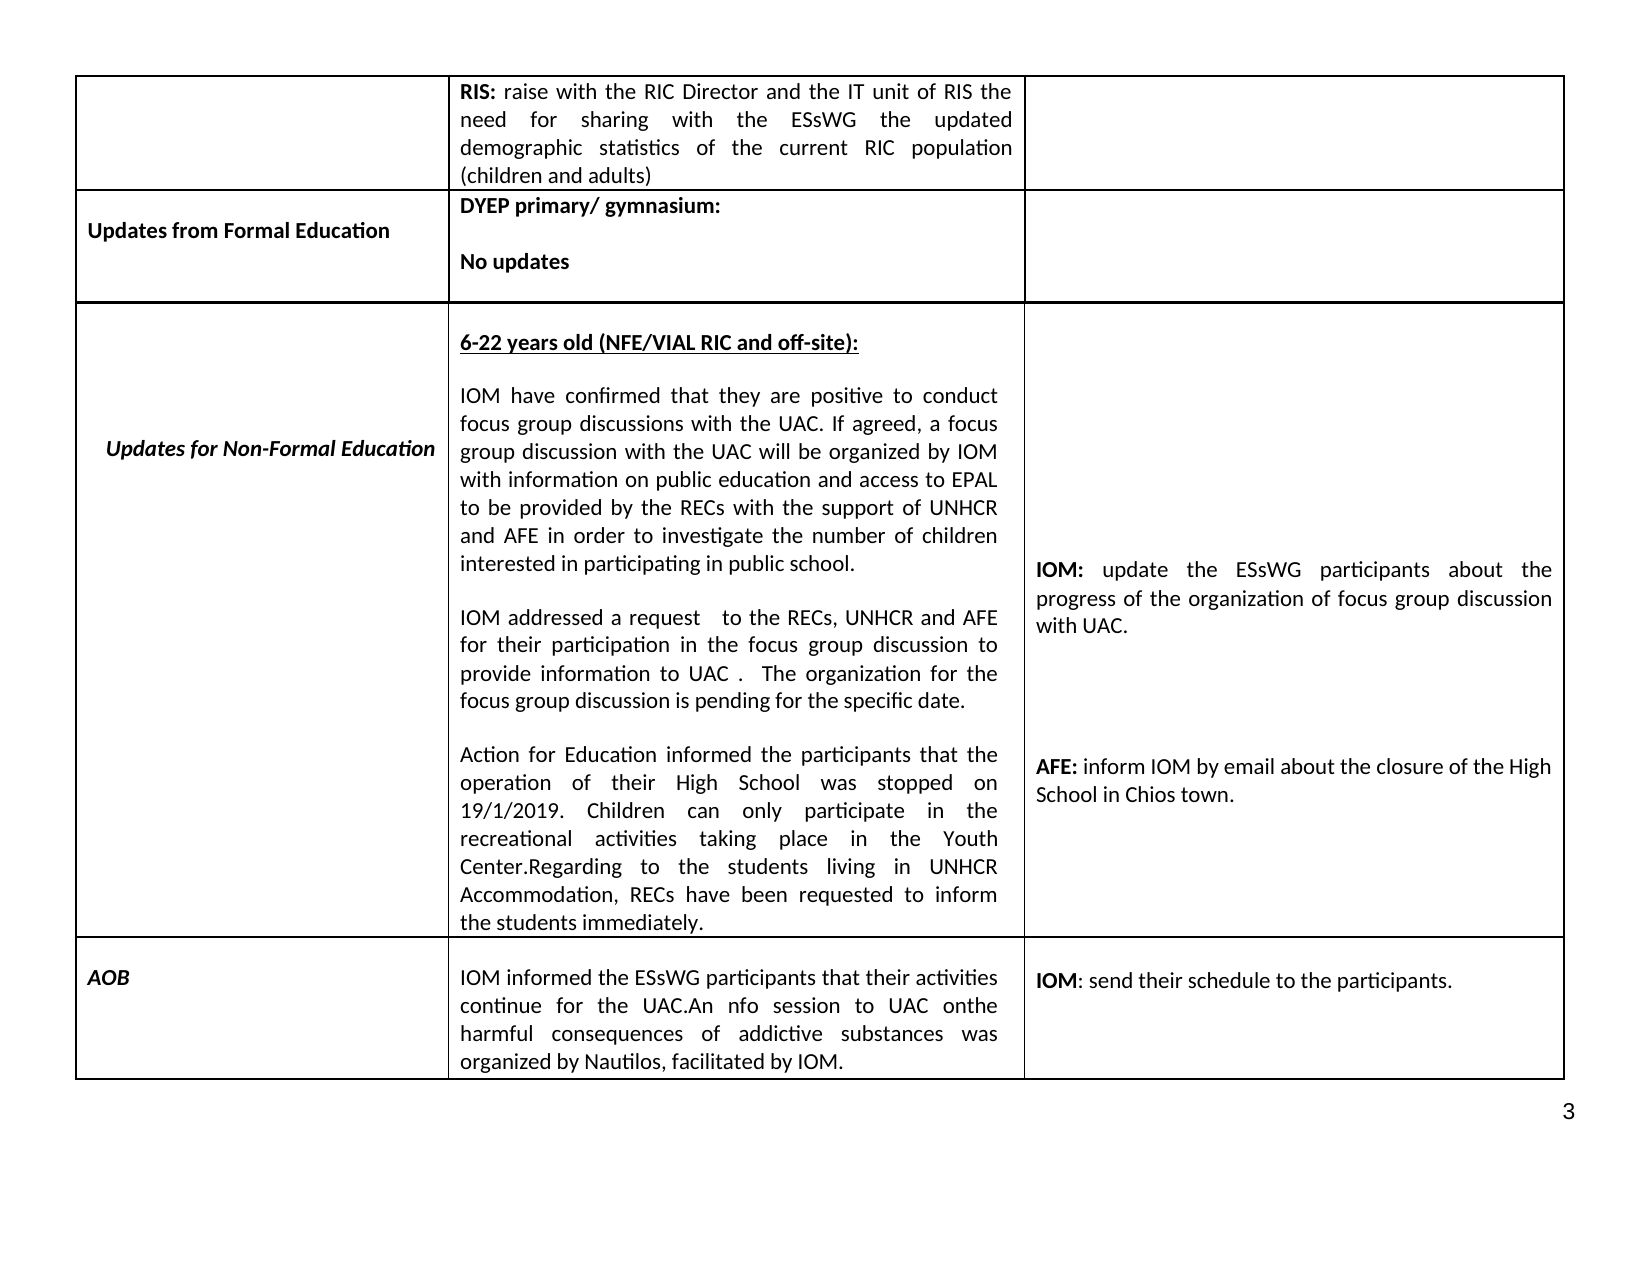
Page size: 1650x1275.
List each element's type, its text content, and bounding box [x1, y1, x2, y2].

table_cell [449, 938, 1024, 1078]
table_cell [1025, 938, 1563, 1078]
table_cell DYEP primary/ gymnasium: No updates [450, 191, 1024, 301]
table_cell 6-22 years old (NFE/VIAL RIC and off-site): IOM have confirmed that they are positive to conduct focus group discussions with the UAC. If agreed, a focus group discussion with the UAC will be organized by IOM with information on public education and access to EPAL to be provided by the RECs with the support of UNHCR and AFE in order to investigate the number of children interested in participating in public school. ΙΟΜ addressed a request to the RECs, UNHCR and AFE for their participation in the focus group discussion to provide information to UAC . The organization for the focus group discussion is pending for the specific date. Action for Education informed the participants that the operation of their High School was stopped on 19/1/2019. Children can only participate in the recreational activities taking place in the Youth Center.Regarding to the students living in UNHCR Accommodation, RECs have been requested to inform the students immediately. [449, 304, 1024, 936]
table_cell Updates from Formal Education [77, 191, 448, 301]
table_cell IOM: update the ESsWG participants about the progress of the organization of focus group discussion with UAC. AFE: inform IOM by email about the closure of the High School in Chios town. [1025, 304, 1563, 936]
table_cell AOB [77, 938, 448, 1078]
table_cell [1026, 191, 1563, 301]
table_cell Updates for Non-Formal Education [77, 304, 448, 936]
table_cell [1026, 77, 1563, 189]
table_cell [77, 77, 448, 189]
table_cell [450, 77, 1024, 189]
